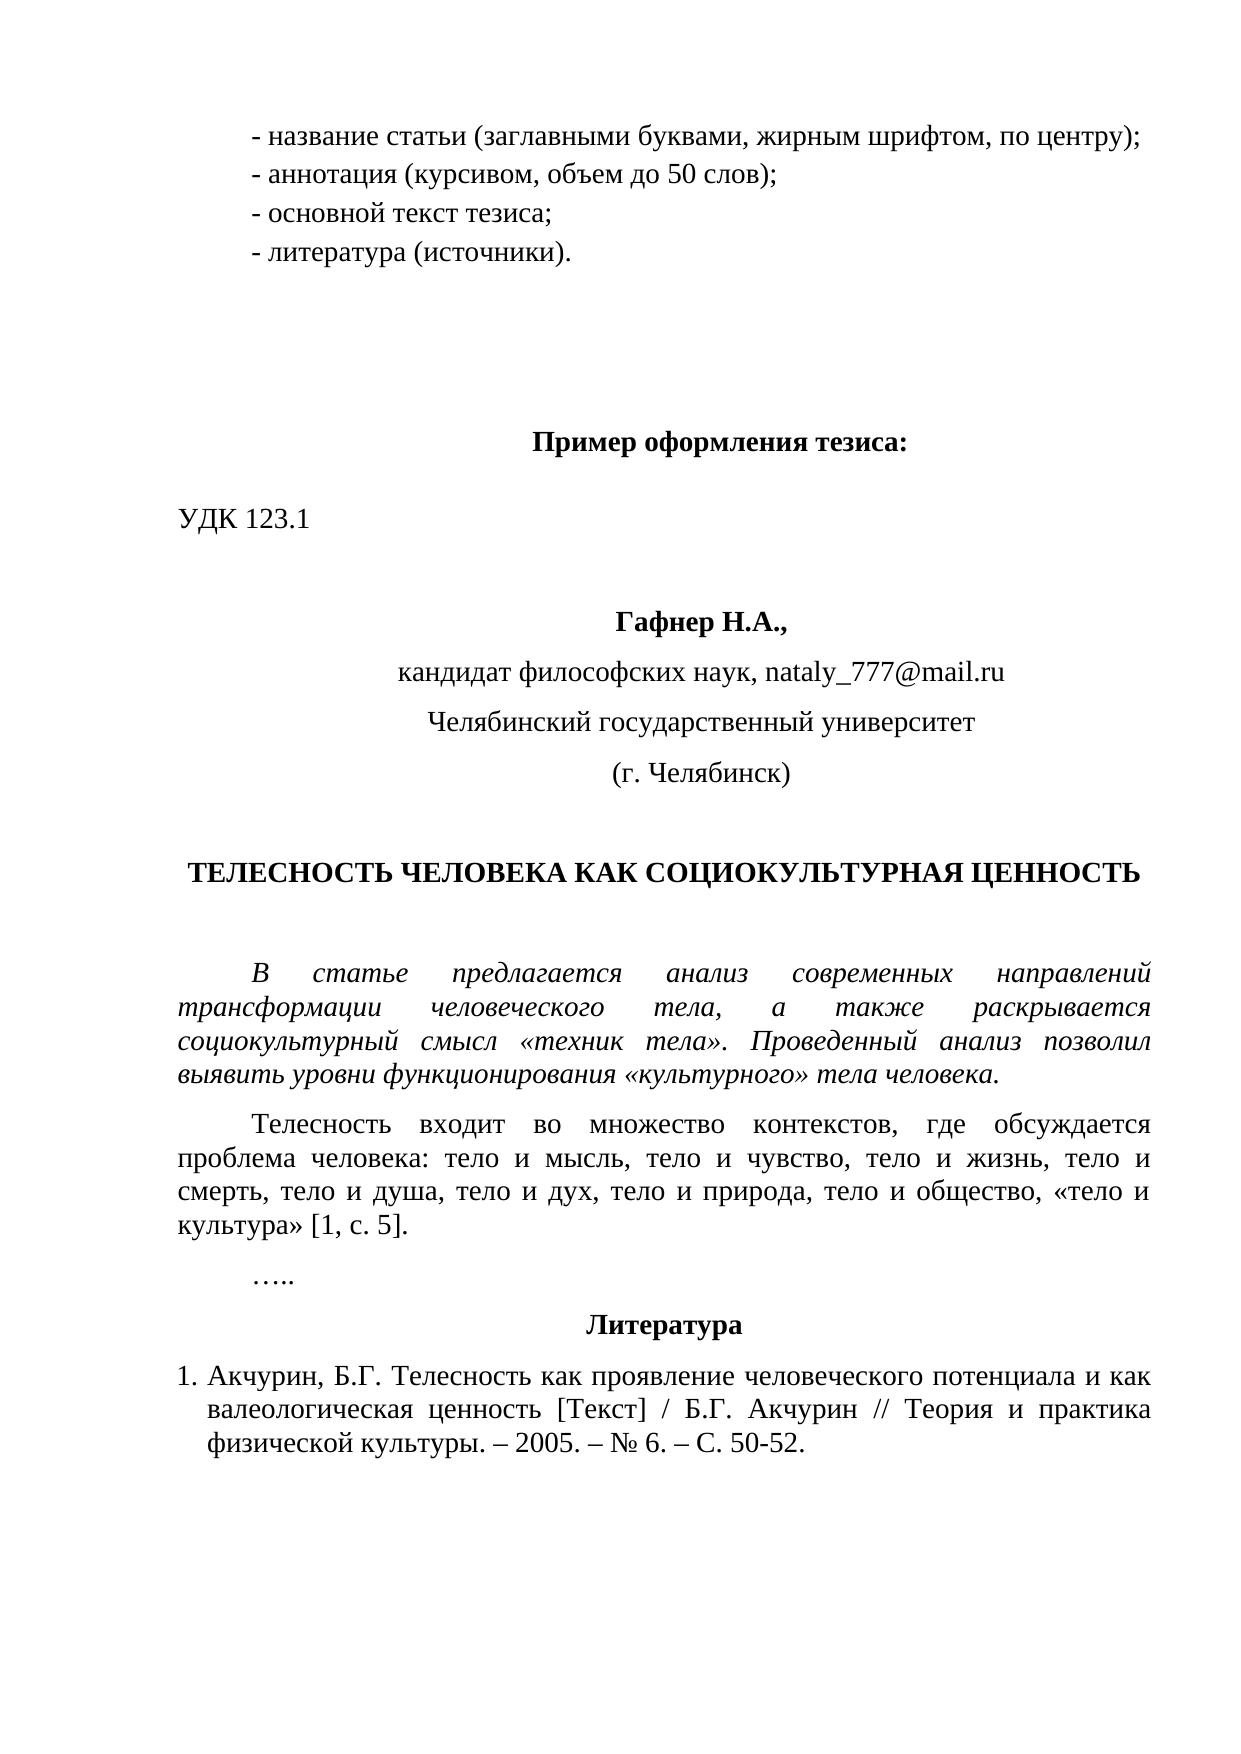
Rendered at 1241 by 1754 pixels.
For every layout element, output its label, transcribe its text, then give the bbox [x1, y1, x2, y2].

text УДК 123.1 [177, 501, 1152, 535]
text В статье предлагается анализ современных направлений трансформации человеческого тела, а также раскрывается социокультурный смысл «техник тела». Проведенный анализ позволил выявить уровни функционирования «культурного» тела человека. [177, 956, 1152, 1090]
text Телесность входит во множество контекстов, где обсуждается проблема человека: тело и мысль, тело и чувство, тело и жизнь, тело и смерть, тело и душа, тело и дух, тело и природа, тело и общество, «тело и культура» [1, с. 5]. [177, 1106, 1152, 1241]
text Гафнер Н.А., [177, 604, 1152, 638]
text (г. Челябинск) [177, 755, 1152, 788]
text Телесность человека как социокультурная ценность [177, 855, 1152, 889]
list - литература (источники). [177, 234, 1152, 267]
list Акчурин, Б.Г. Телесность как проявление человеческого потенциала и как валеологическая ценность [Текст] / Б.Г. Акчурин // Теория и практика физической культуры. – 2005. – № 6. – С. 50-52. [176, 1358, 391, 1458]
text Литература [177, 1307, 1152, 1341]
text Челябинский государственный университет [177, 704, 1152, 738]
text ….. [177, 1257, 1152, 1291]
text кандидат философских наук, nataly_777@mail.ru [177, 654, 1152, 688]
list Акчурин, Б.Г. Телесность как проявление человеческого потенциала и как валеологическая ценность [Текст] / Б.Г. Акчурин // Теория и практика физической культуры. – 2005. – № 6. – С. 50-52. [557, 1391, 1152, 1458]
list - название статьи (заглавными буквами, жирным шрифтом, по центру); [177, 118, 1152, 152]
list Пример оформления тезиса: [289, 424, 1152, 458]
list - аннотация (курсивом, объем до 50 слов); [177, 157, 1152, 190]
list - основной текст тезиса; [177, 195, 1152, 229]
